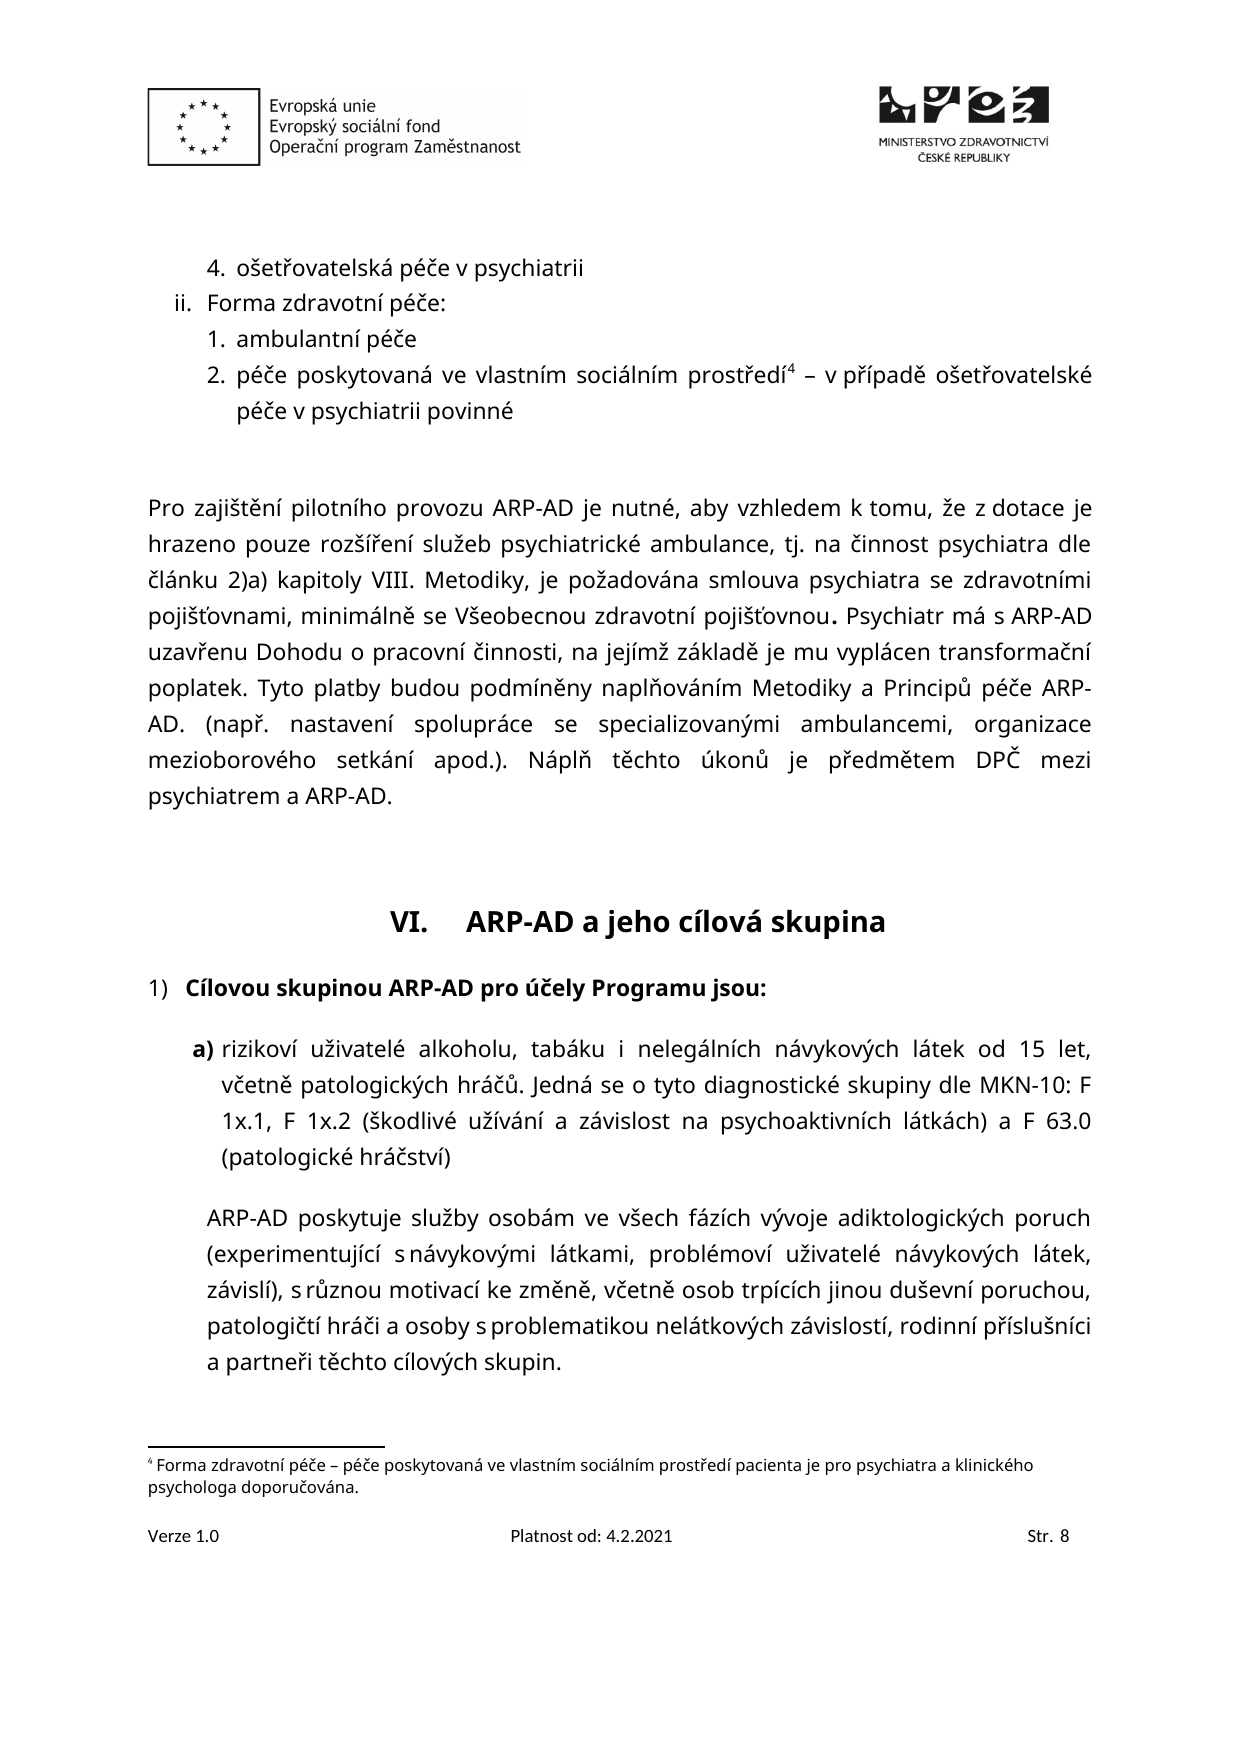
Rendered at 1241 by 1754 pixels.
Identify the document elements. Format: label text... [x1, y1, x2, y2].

list ARP-AD poskytuje služby osobám ve všech fázích vývoje adiktologických poruch (experimentující s návykovými látkami, problémoví uživatelé návykových látek, závislí), s různou motivací ke změně, včetně osob trpících jinou duševní poruchou, patologičtí hráči a osoby s problematikou nelátkových závislostí, rodinní příslušníci a partneři těchto cílových skupin. [207, 1202, 1093, 1377]
list Forma zdravotní péče: [192, 287, 1093, 319]
list Cílovou skupinou ARP-AD pro účely Programu jsou: [148, 972, 1093, 1003]
list ambulantní péče [207, 323, 1093, 354]
picture [147, 88, 521, 166]
picture [853, 73, 1079, 166]
list rizikoví uživatelé alkoholu, tabáku i nelegálních návykových látek od 15 let, včetně patologických hráčů. Jedná se o tyto diagnostické skupiny dle MKN-10: F 1x.1, F 1x.2 (škodlivé užívání a závislost na psychoaktivních látkách) a F 63.0 (patologické hráčství) [192, 1033, 1093, 1172]
subtitle ARP-AD a jeho cílová skupina [223, 901, 1093, 941]
list péče poskytovaná ve vlastním sociálním prostředí – v případě ošetřovatelské péče v psychiatrii povinné [207, 359, 1093, 426]
text Pro zajištění pilotního provozu ARP-AD je nutné, aby vzhledem k tomu, že z dotace je hrazeno pouze rozšíření služeb psychiatrické ambulance, tj. na činnost psychiatra dle článku 2)a kapitoly VIII. Metodiky, je požadována smlouva psychiatra se zdravotními pojišťovnami, minimálně se Všeobecnou zdravotní pojišťovnou. Psychiatr má s ARP-AD uzavřenu Dohodu o pracovní činnosti, na jejímž základě je mu vyplácen transformační poplatek. Tyto platby budou podmíněny naplňováním Metodiky a Principů péče ARP-AD. (např. nastavení spolupráce se specializovanými ambulancemi, organizace mezioborového setkání apod.). Náplň těchto úkonů je předmětem DPČ mezi psychiatrem a ARP-AD. [148, 492, 1093, 811]
list ošetřovatelská péče v psychiatrii [207, 251, 1093, 283]
